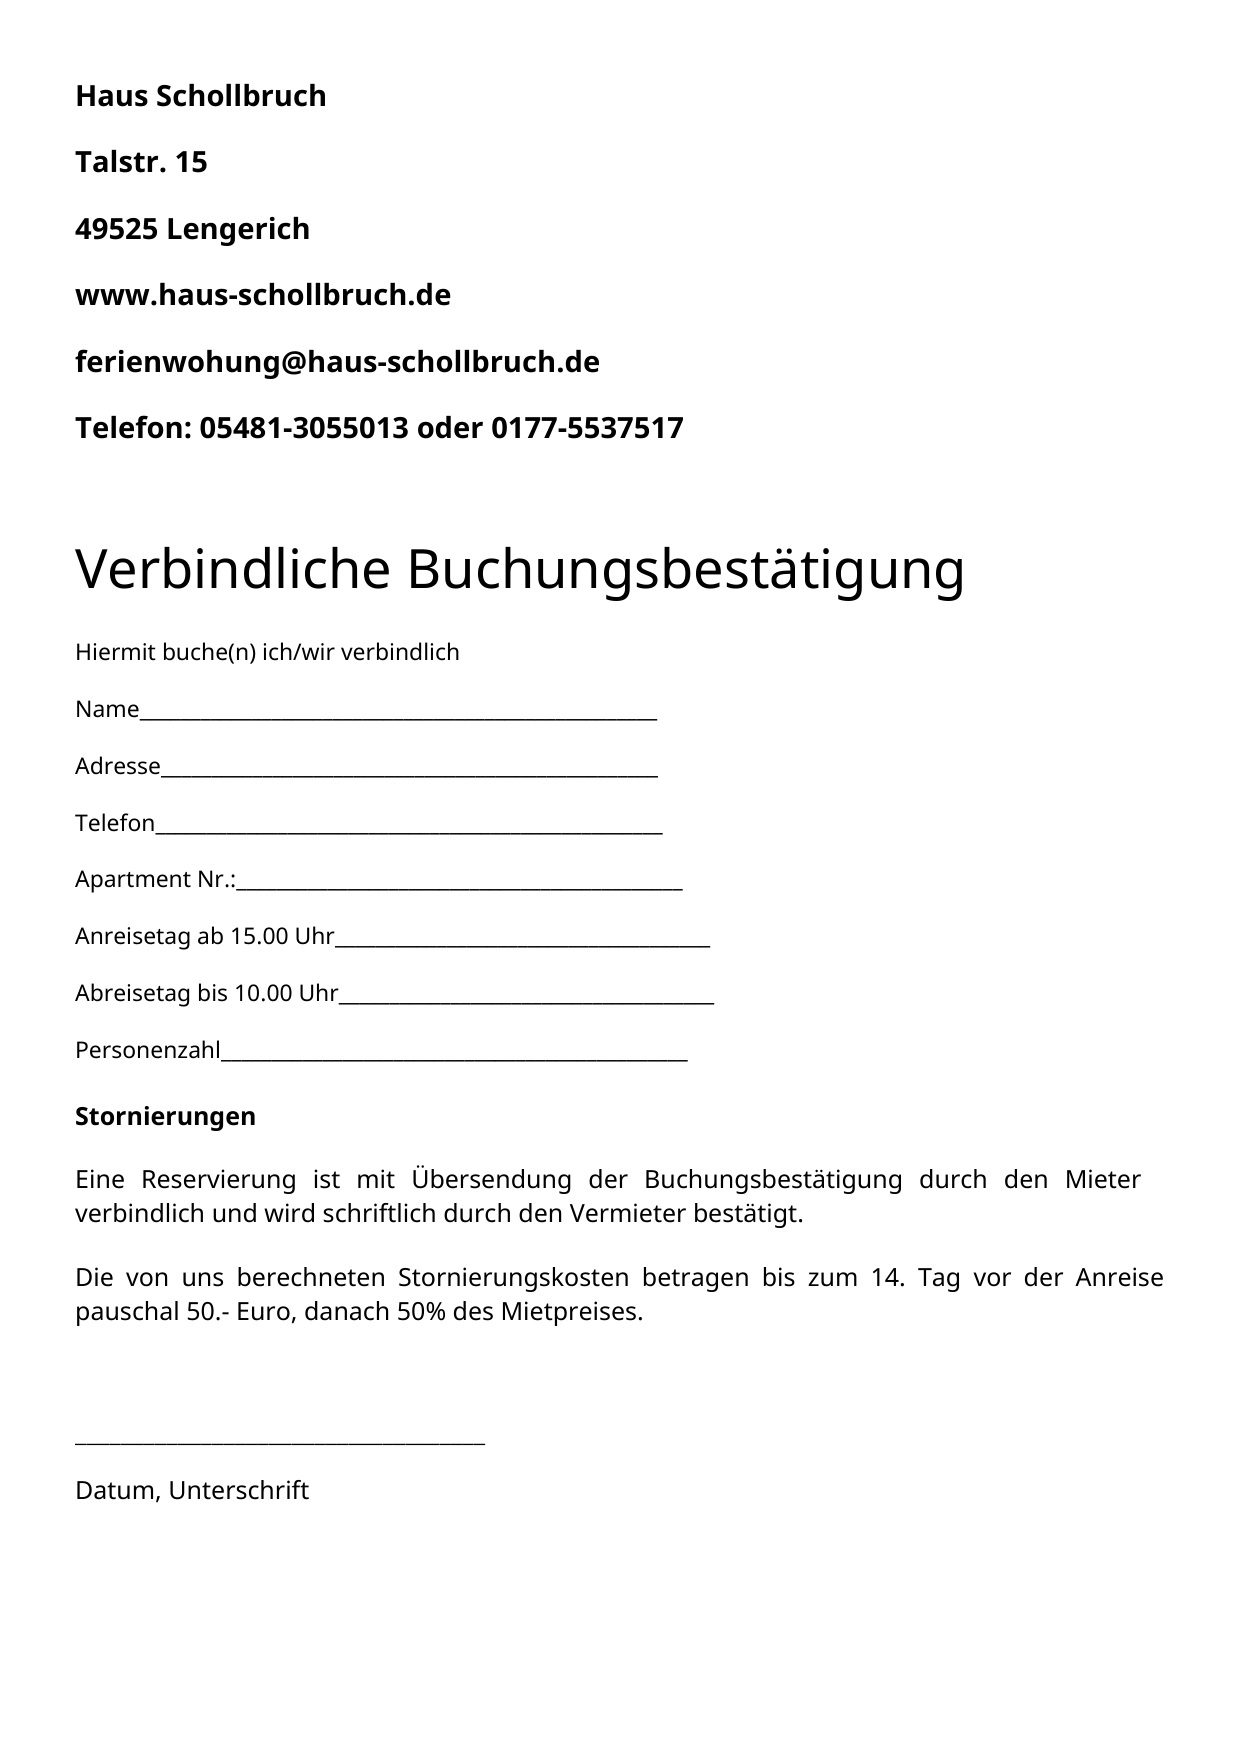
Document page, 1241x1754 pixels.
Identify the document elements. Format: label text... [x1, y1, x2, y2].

text Anreisetag ab 15.00 Uhr_____________________________________ [75, 920, 1165, 951]
text Apartment Nr.:____________________________________________ [75, 863, 1165, 894]
text 49525 Lengerich [75, 208, 1165, 248]
text www.haus-schollbruch.de [75, 274, 1165, 314]
text Telefon: 05481-3055013 oder 0177-5537517 [75, 407, 1165, 447]
text Personenzahl______________________________________________ [75, 1033, 1165, 1065]
text Adresse_________________________________________________ [75, 750, 1165, 781]
text Telefon__________________________________________________ [75, 806, 1165, 838]
text Abreisetag bis 10.00 Uhr_____________________________________ [75, 977, 1165, 1008]
text ferienwohung@haus-schollbruch.de [75, 341, 1165, 381]
text Die von uns berechneten Stornierungskosten betragen bis zum 14. Tag vor der Anreise pauschal 50.- Euro, danach 50% des Mietpreises. [75, 1259, 1165, 1327]
text Name___________________________________________________ [75, 693, 1165, 724]
text Verbindliche Buchungsbestätigung [75, 531, 1165, 604]
text Eine Reservierung ist mit Übersendung der Buchungsbestätigung durch den Mieter verbindlich und wird schriftlich durch den Vermieter bestätigt. [75, 1162, 1165, 1230]
text Talstr. 15 [75, 141, 1165, 181]
text Datum, Unterschrift [75, 1473, 1165, 1507]
text Haus Schollbruch [75, 75, 1165, 115]
text Stornierungen [75, 1099, 1165, 1133]
text ____________________________________ [75, 1420, 1165, 1448]
text Hiermit buche(n) ich/wir verbindlich [75, 636, 1165, 667]
